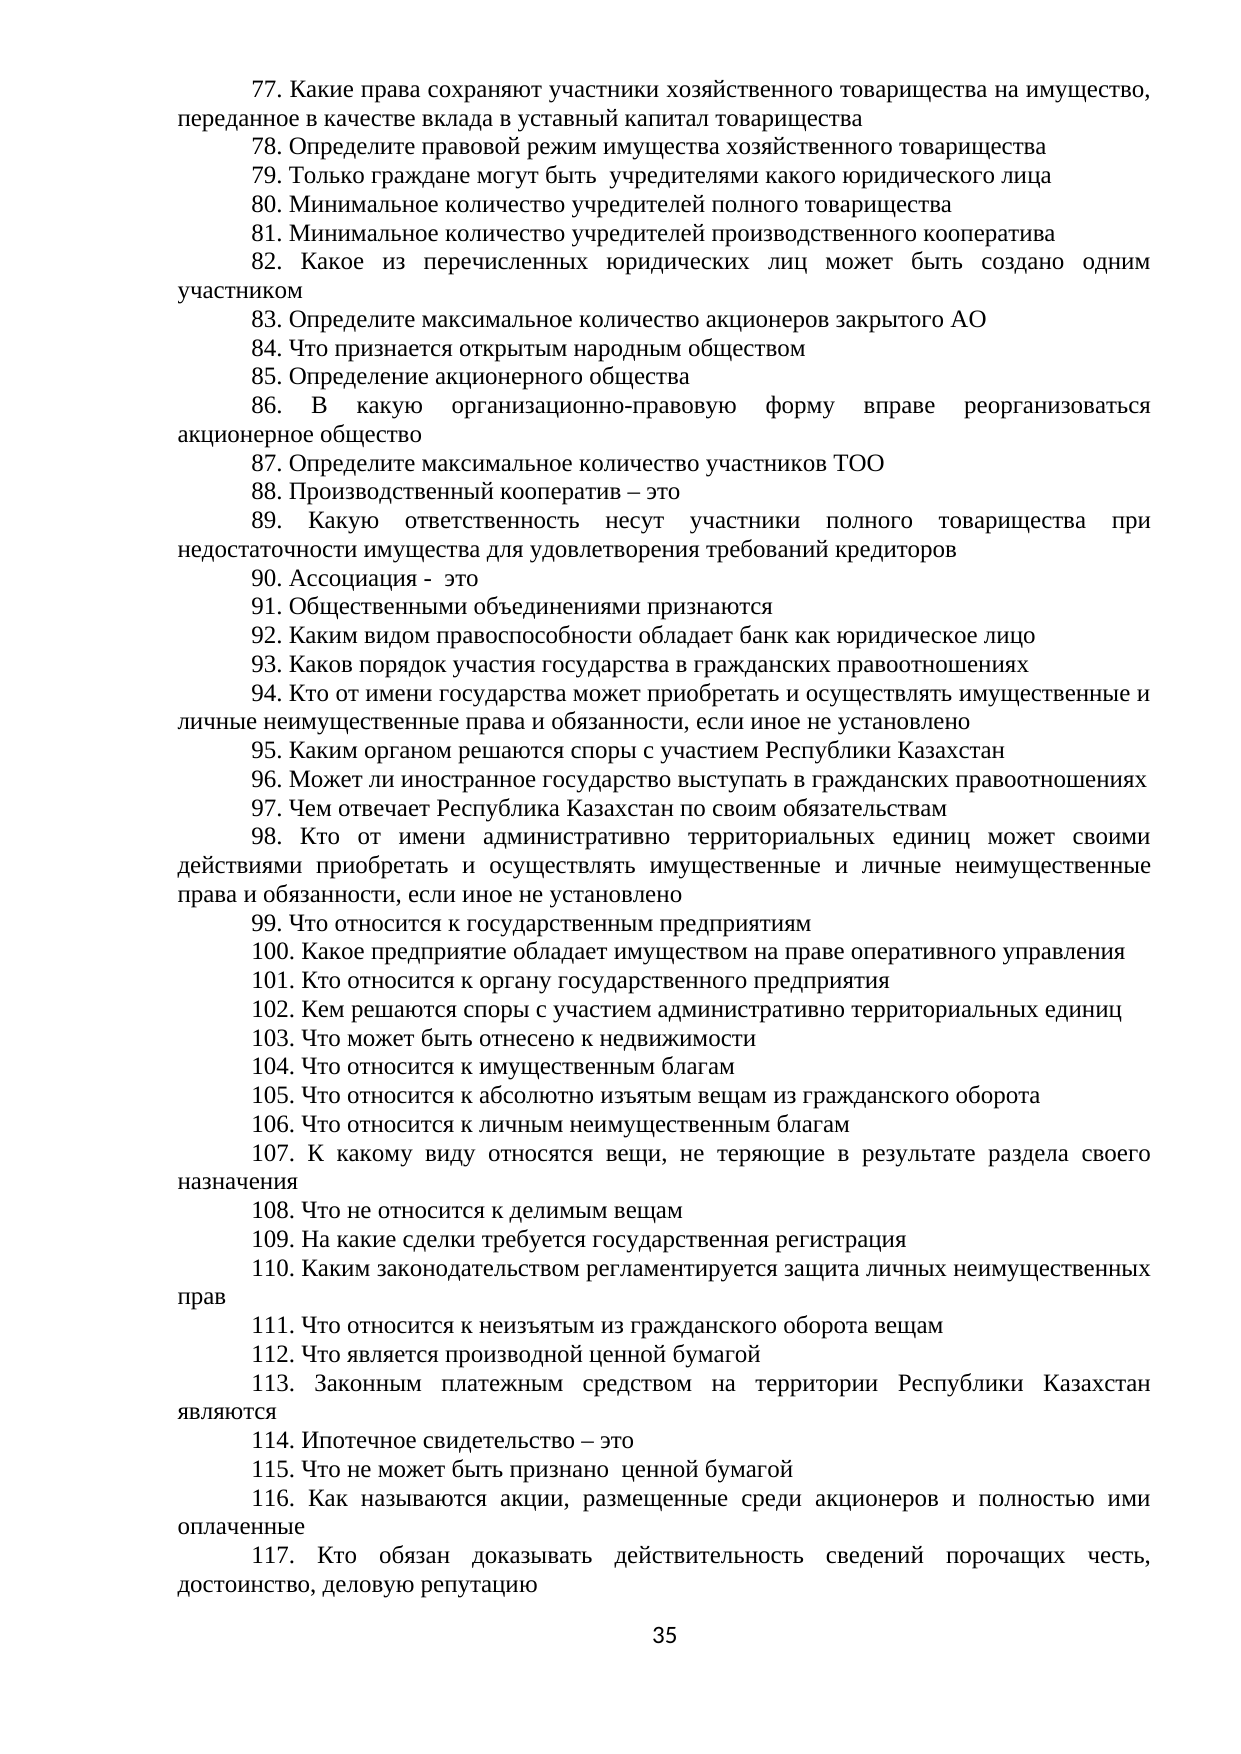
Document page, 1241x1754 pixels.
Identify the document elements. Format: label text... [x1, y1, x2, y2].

text 91. Общественными объединениями признаются [177, 591, 1152, 620]
text 114. Ипотечное свидетельство – это [177, 1425, 1152, 1454]
text 87. Определите максимальное количество участников ТОО [177, 448, 1152, 476]
text 110. Каким законодательством регламентируется защита личных неимущественных прав [177, 1253, 1152, 1310]
text 106. Что относится к личным неимущественным благам [177, 1109, 1152, 1138]
text 90. Ассоциация - это [177, 563, 1152, 591]
text 105. Что относится к абсолютно изъятым вещам из гражданского оборота [177, 1080, 1152, 1109]
text 103. Что может быть отнесено к недвижимости [177, 1023, 1152, 1051]
text 89. Какую ответственность несут участники полного товарищества при недостаточности имущества для удовлетворения требований кредиторов [177, 505, 1152, 563]
text 97. Чем отвечает Республика Казахстан по своим обязательствам [177, 793, 1152, 821]
text 101. Кто относится к органу государственного предприятия [177, 965, 1152, 994]
text 81. Минимальное количество учредителей производственного кооператива [177, 218, 1152, 246]
text 107. К какому виду относятся вещи, не теряющие в результате раздела своего назначения [177, 1138, 1152, 1195]
text 83. Определите максимальное количество акционеров закрытого АО [177, 304, 1152, 333]
text 88. Производственный кооператив – это [177, 476, 1152, 505]
text 98. Кто от имени административно территориальных единиц может своими действиями приобретать и осуществлять имущественные и личные неимущественные права и обязанности, если иное не установлено [177, 821, 1152, 908]
text 104. Что относится к имущественным благам [177, 1051, 1152, 1080]
text 80. Минимальное количество учредителей полного товарищества [177, 189, 1152, 218]
text 117. Кто обязан доказывать действительность сведений порочащих честь, достоинство, деловую репутацию [177, 1540, 1152, 1598]
text 113. Законным платежным средством на территории Республики Казахстан являются [177, 1368, 1152, 1425]
text 78. Определите правовой режим имущества хозяйственного товарищества [177, 131, 1152, 160]
text 84. Что признается открытым народным обществом [177, 333, 1152, 361]
text 95. Каким органом решаются споры с участием Республики Казахстан [177, 735, 1152, 764]
text 102. Кем решаются споры с участием административно территориальных единиц [177, 994, 1152, 1023]
text 100. Какое предприятие обладает имуществом на праве оперативного управления [177, 936, 1152, 965]
text 94. Кто от имени государства может приобретать и осуществлять имущественные и личные неимущественные права и обязанности, если иное не установлено [177, 678, 1152, 735]
text 116. Как называются акции, размещенные среди акционеров и полностью ими оплаченные [177, 1483, 1152, 1540]
text 112. Что является производной ценной бумагой [177, 1339, 1152, 1368]
text 111. Что относится к неизъятым из гражданского оборота вещам [177, 1310, 1152, 1339]
text 109. На какие сделки требуется государственная регистрация [177, 1224, 1152, 1253]
text 82. Какое из перечисленных юридических лиц может быть создано одним участником [177, 246, 1152, 304]
text 77. Какие права сохраняют участники хозяйственного товарищества на имущество, переданное в качестве вклада в уставный капитал товарищества [177, 74, 1152, 131]
text 115. Что не может быть признано ценной бумагой [177, 1454, 1152, 1483]
text 108. Что не относится к делимым вещам [177, 1195, 1152, 1224]
text 99. Что относится к государственным предприятиям [177, 908, 1152, 936]
text 93. Каков порядок участия государства в гражданских правоотношениях [177, 649, 1152, 678]
text 96. Может ли иностранное государство выступать в гражданских правоотношениях [177, 764, 1152, 793]
text 79. Только граждане могут быть учредителями какого юридического лица [177, 160, 1152, 189]
text 85. Определение акционерного общества [177, 361, 1152, 390]
text 86. В какую организационно-правовую форму вправе реорганизоваться акционерное общество [177, 390, 1152, 448]
text 92. Каким видом правоспособности обладает банк как юридическое лицо [177, 620, 1152, 649]
